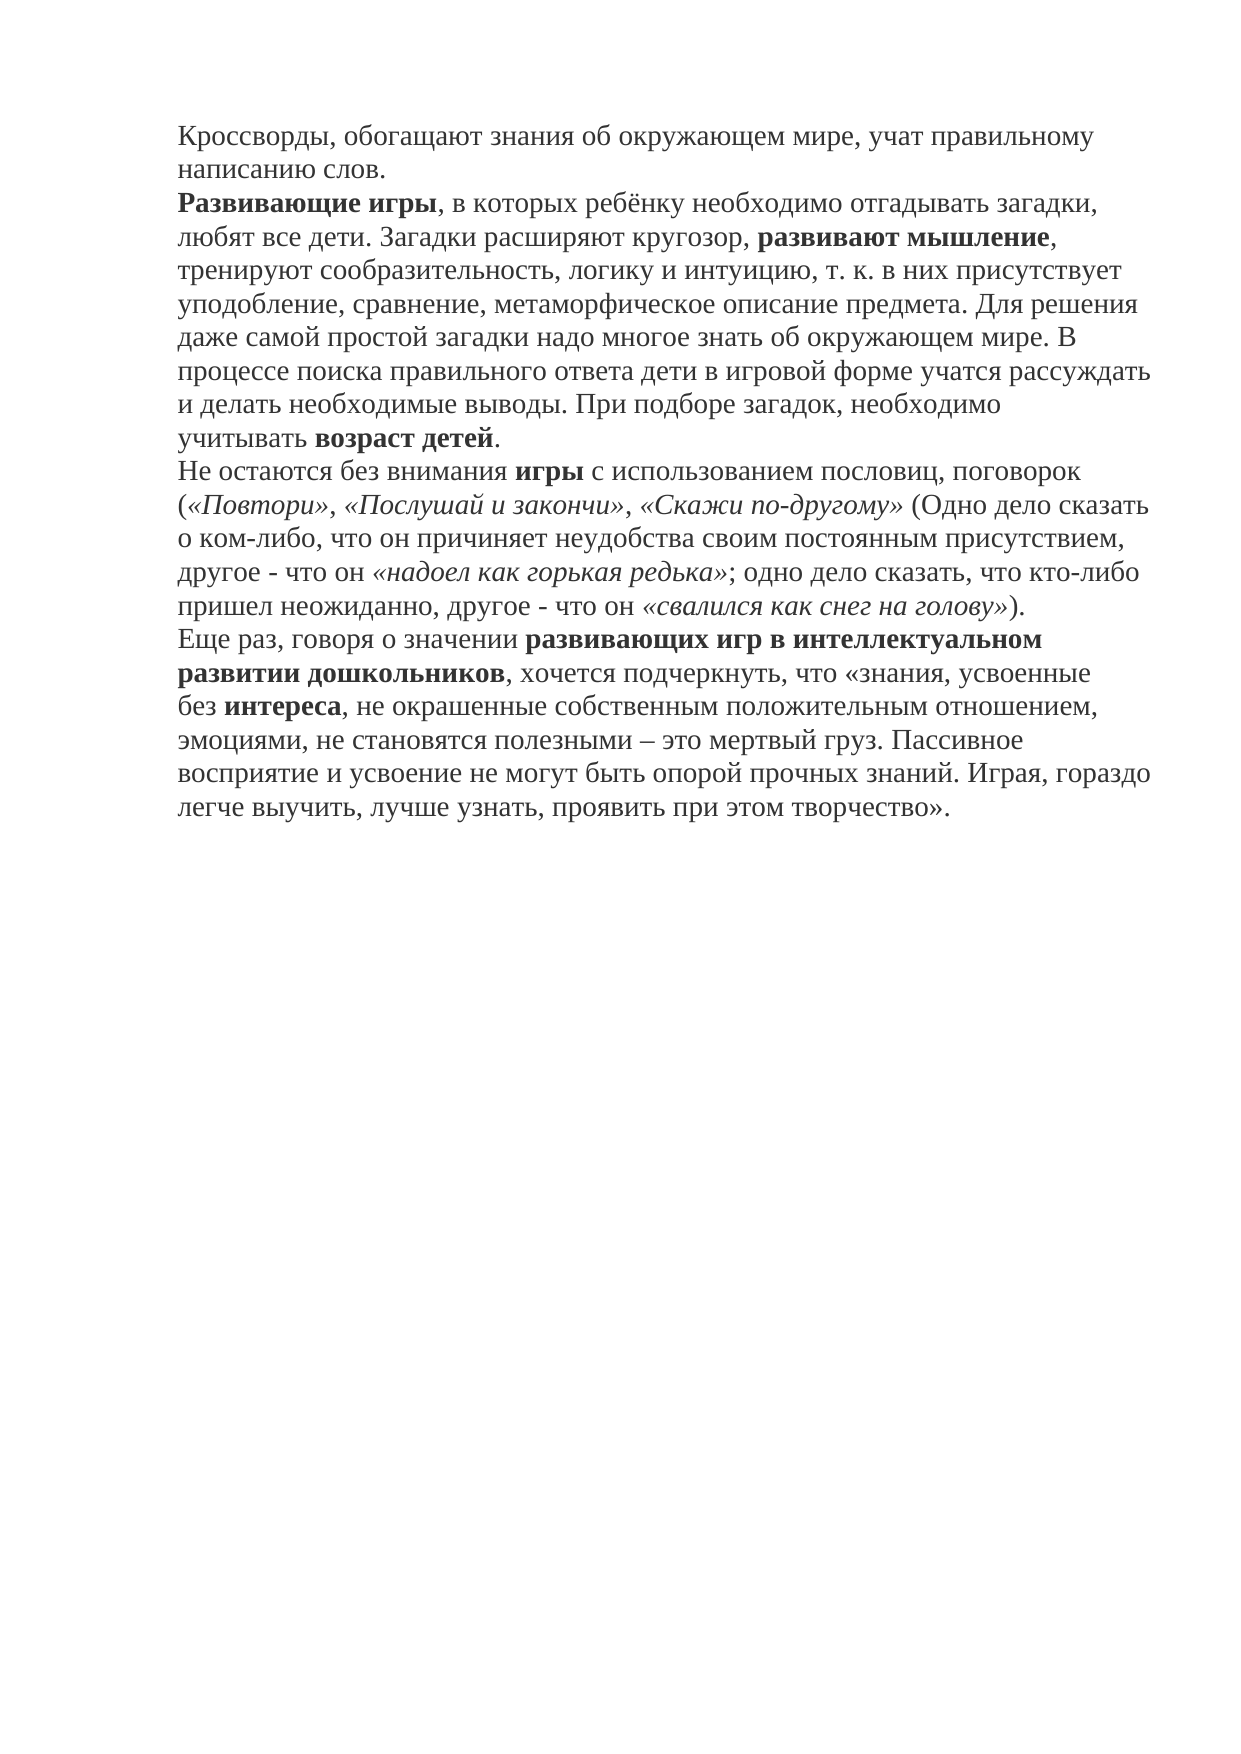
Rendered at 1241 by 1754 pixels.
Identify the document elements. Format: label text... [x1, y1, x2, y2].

text Не остаются без внимания игры с использованием пословиц, поговорок («Повтори», «Послушай и закончи», «Скажи по-другому» (Одно дело сказать о ком-либо, что он причиняет неудобства своим постоянным присутствием, другое - что он «надоел как горькая редька»; одно дело сказать, что кто-либо пришел неожиданно, другое - что он «свалился как снег на голову»). [177, 453, 1152, 621]
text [177, 118, 1152, 185]
text Развивающие игры, в которых ребёнку необходимо отгадывать загадки, любят все дети. Загадки расширяют кругозор, развивают мышление, тренируют сообразительность, логику и интуицию, т. к. в них присутствует уподобление, сравнение, метаморфическое описание предмета. Для решения даже самой простой загадки надо многое знать об окружающем мире. В процессе поиска правильного ответа дети в игровой форме учатся рассуждать и делать необходимые выводы. При подборе загадок, необходимо учитывать возраст детей. [177, 185, 1152, 453]
text Еще раз, говоря о значении развивающих игр в интеллектуальном развитии дошкольников, хочется подчеркнуть, что «знания, усвоенные без интереса, не окрашенные собственным положительным отношением, эмоциями, не становятся полезными – это мертвый груз. Пассивное восприятие и усвоение не могут быть опорой прочных знаний. Играя, гораздо легче выучить, лучше узнать, проявить при этом творчество». [177, 621, 1152, 822]
